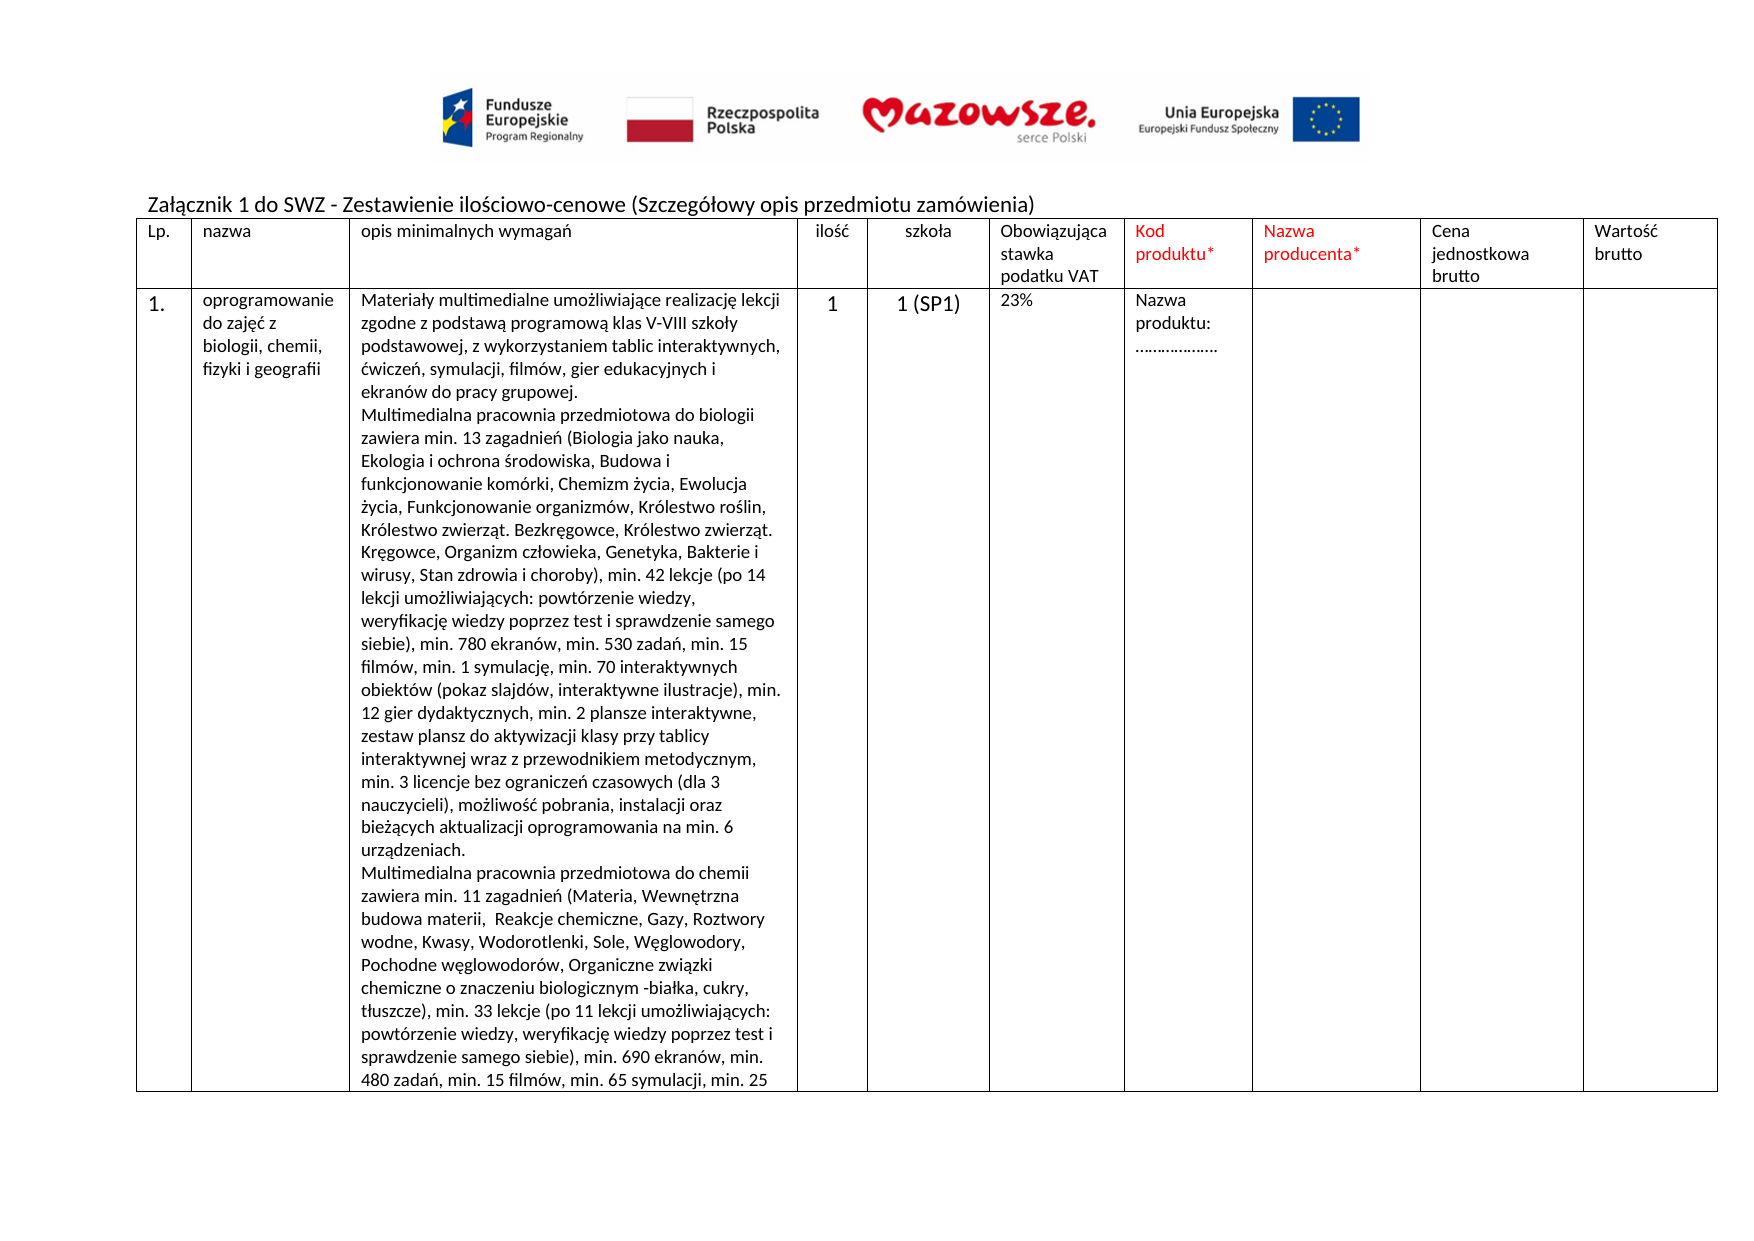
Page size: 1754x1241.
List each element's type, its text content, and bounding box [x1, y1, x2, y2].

table_header Lp. [137, 219, 191, 288]
table_cell [1584, 289, 1717, 1091]
table_cell [1253, 289, 1420, 1091]
table_cell 1. [137, 289, 191, 1091]
table_cell Nazwa produktu: ………………. [1125, 289, 1252, 1091]
picture [428, 73, 1374, 162]
table_header Kod produktu* [1125, 219, 1252, 288]
table_cell 1 [798, 289, 867, 1091]
table_cell 23% [990, 289, 1124, 1091]
table_cell oprogramowanie do zajęć z biologii, chemii, fizyki i geografii [192, 289, 349, 1091]
table_header Cena jednostkowa brutto [1421, 219, 1583, 288]
table_header nazwa [192, 219, 349, 288]
table_cell [1421, 289, 1583, 1091]
table_header ilość [798, 219, 867, 288]
table_header opis minimalnych wymagań [350, 219, 797, 288]
table_header Nazwa producenta* [1253, 219, 1420, 288]
table_header szkoła [868, 219, 989, 288]
table_header Obowiązująca stawka podatku VAT [990, 219, 1124, 288]
table_cell 1 (SP1) [868, 289, 989, 1091]
table_header Wartość brutto [1584, 219, 1717, 288]
